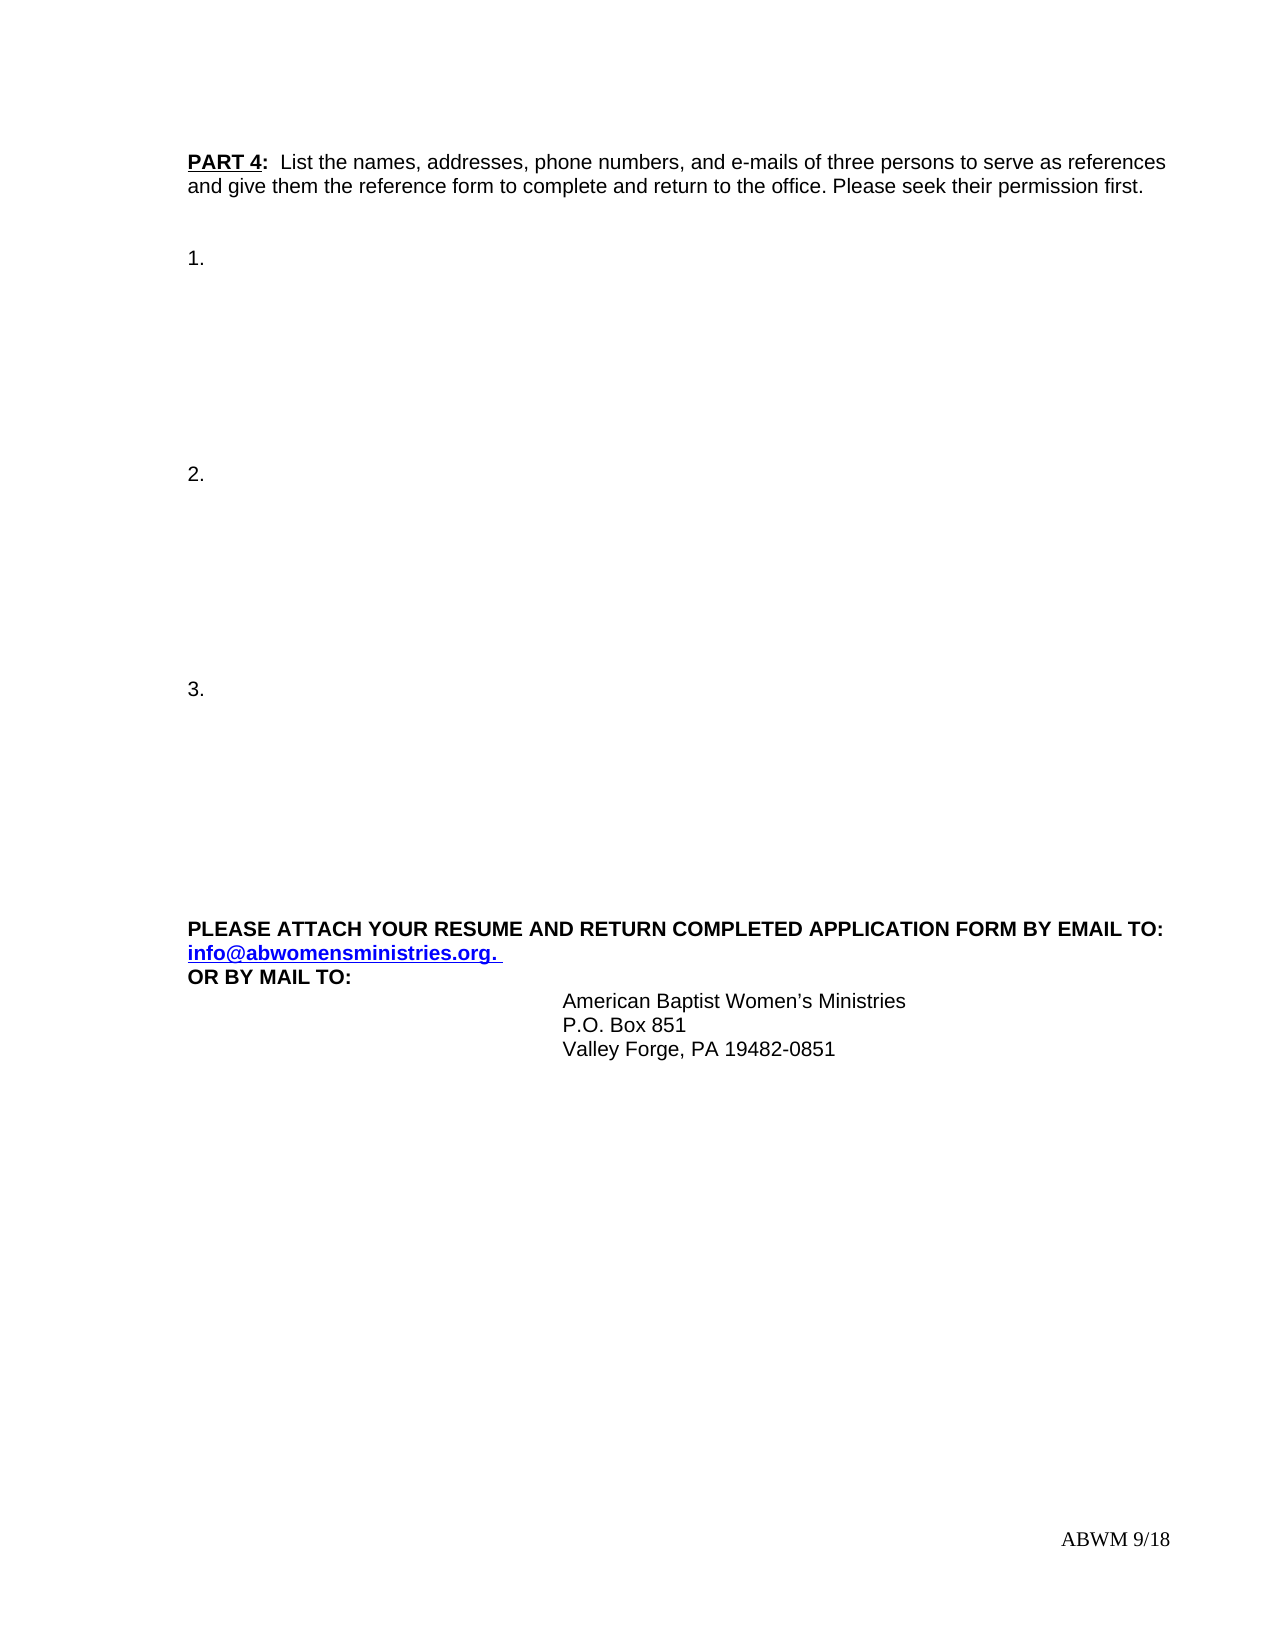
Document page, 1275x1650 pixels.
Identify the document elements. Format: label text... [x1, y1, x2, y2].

text 2. [187, 461, 1170, 485]
text PLEASE ATTACH YOUR RESUME AND RETURN COMPLETED APPLICATION FORM BY EMAIL TO: info@abwomensministries.org. [187, 917, 1170, 964]
text 1. [187, 246, 1170, 270]
subtitle OR BY MAIL TO: [187, 964, 1170, 988]
text , 19482-0851 [487, 1036, 1170, 1060]
text 3. [187, 677, 1170, 701]
text PART 4: List the names, addresses, phone numbers, and e-mails of three persons to serve as references and give them the reference form to complete and return to the office. Please seek their permission first. [187, 150, 1170, 198]
subtitle American Baptist Women’s Ministries [487, 988, 1170, 1012]
